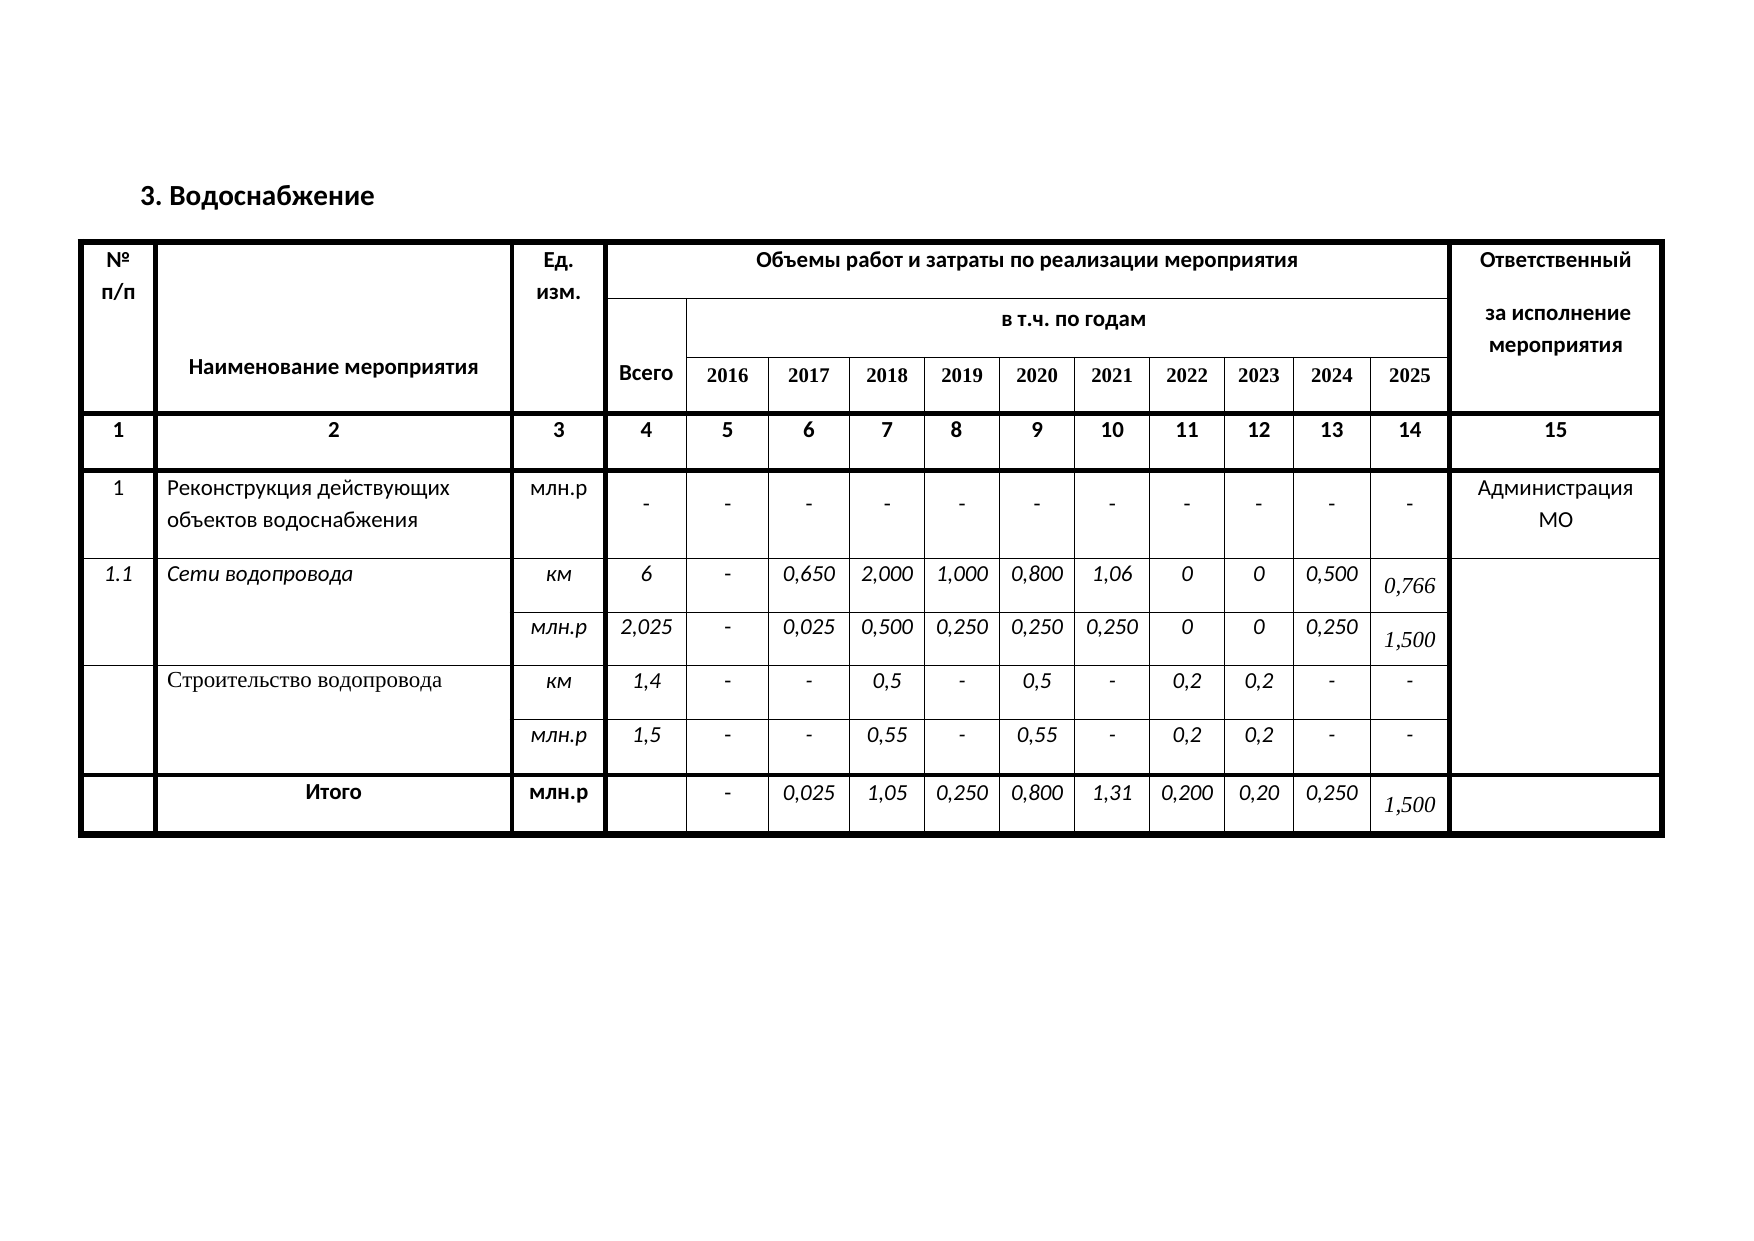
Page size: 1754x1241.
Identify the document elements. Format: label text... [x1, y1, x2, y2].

table_cell 1,5 [608, 720, 686, 773]
table_cell [608, 777, 686, 831]
table_cell - [687, 559, 768, 611]
table_cell 0,250 [925, 777, 999, 831]
table_cell 0,025 [769, 777, 849, 831]
table_cell 1 [84, 473, 153, 558]
table_cell - [1371, 473, 1447, 558]
table_cell [1452, 559, 1659, 773]
table_cell 6 [608, 559, 686, 611]
table_cell 0,20 [1225, 777, 1293, 831]
table_cell 2022 [1150, 358, 1224, 411]
table_cell 2019 [925, 358, 999, 411]
table_cell 2024 [1294, 358, 1370, 411]
table_cell - [1294, 473, 1370, 558]
table_cell 2018 [850, 358, 924, 411]
table_cell 0,800 [1000, 777, 1074, 831]
table_cell в т.ч. по годам [687, 299, 1447, 357]
table_header № п/п [84, 245, 153, 411]
table_cell - [687, 777, 768, 831]
table_cell 0,55 [850, 720, 924, 773]
table_cell 0,250 [925, 613, 999, 665]
table_cell 1,500 [1371, 777, 1447, 831]
table_cell млн.р [514, 720, 603, 773]
table_cell - [687, 473, 768, 558]
table_cell 0,025 [769, 613, 849, 665]
table_cell 2025 [1371, 358, 1447, 411]
table_cell 0,2 [1150, 666, 1224, 719]
text 3. Водоснабжение [140, 177, 1636, 213]
table_cell км [514, 666, 603, 719]
table_header Наименование мероприятия [158, 245, 510, 411]
table_cell 0,2 [1225, 666, 1293, 719]
table_cell млн.р [514, 613, 603, 665]
table_cell 2,000 [850, 559, 924, 611]
table_cell 1,31 [1075, 777, 1149, 831]
table_cell 9 [1000, 416, 1074, 468]
table_cell 0 [1150, 559, 1224, 611]
table_cell 6 [769, 416, 849, 468]
table_cell 12 [1225, 416, 1293, 468]
table_cell 5 [687, 416, 768, 468]
table_cell 1,06 [1075, 559, 1149, 611]
table_cell - [1225, 473, 1293, 558]
table_cell 2021 [1075, 358, 1149, 411]
table_cell - [1075, 666, 1149, 719]
table_cell 0,800 [1000, 559, 1074, 611]
table_cell Сети водопровода [158, 559, 510, 665]
table_cell - [925, 666, 999, 719]
table_cell 0 [1225, 613, 1293, 665]
table_cell 11 [1150, 416, 1224, 468]
table_cell 0,500 [850, 613, 924, 665]
table_cell [84, 777, 153, 831]
table_cell - [850, 473, 924, 558]
table_cell - [608, 473, 686, 558]
table_cell 1,4 [608, 666, 686, 719]
table_cell - [687, 613, 768, 665]
table_cell 13 [1294, 416, 1370, 468]
table_cell 0,250 [1075, 613, 1149, 665]
table_cell 10 [1075, 416, 1149, 468]
table_cell Итого [158, 777, 510, 831]
table_cell - [687, 666, 768, 719]
table_cell 14 [1371, 416, 1447, 468]
table_cell 2,025 [608, 613, 686, 665]
table_cell 0 [1150, 613, 1224, 665]
table_cell 0,650 [769, 559, 849, 611]
table_cell 0,2 [1225, 720, 1293, 773]
table_cell 2020 [1000, 358, 1074, 411]
table_cell 0,5 [850, 666, 924, 719]
table_cell млн.р [514, 777, 603, 831]
table_cell млн.р [514, 473, 603, 558]
table_cell - [1371, 666, 1447, 719]
table_cell 0,250 [1294, 777, 1370, 831]
table_cell [84, 666, 153, 773]
table_cell 2 [158, 416, 510, 468]
table_cell - [769, 720, 849, 773]
table_cell - [769, 473, 849, 558]
table_cell - [1075, 473, 1149, 558]
table_cell - [1294, 666, 1370, 719]
table_cell 0,500 [1294, 559, 1370, 611]
table_cell 1,500 [1371, 613, 1447, 665]
table_cell 7 [850, 416, 924, 468]
table_cell км [514, 559, 603, 611]
table_cell - [1371, 720, 1447, 773]
table_cell - [1150, 473, 1224, 558]
table_cell - [1000, 473, 1074, 558]
table_cell 4 [608, 416, 686, 468]
table_cell 0 [1225, 559, 1293, 611]
table_cell - [687, 720, 768, 773]
table_cell 1.1 [84, 559, 153, 665]
table_cell - [1075, 720, 1149, 773]
table_cell 2017 [769, 358, 849, 411]
table_cell 1,05 [850, 777, 924, 831]
table_cell Администрация МО [1452, 473, 1659, 558]
table_cell 8 [925, 416, 999, 468]
table_header Ед. изм. [514, 245, 603, 411]
table_cell Строительство водопровода [158, 666, 510, 773]
table_cell [1452, 777, 1659, 831]
table_cell 0,250 [1000, 613, 1074, 665]
table_cell 0,2 [1150, 720, 1224, 773]
table_cell - [925, 473, 999, 558]
table_cell 0,55 [1000, 720, 1074, 773]
table_header Ответственный за исполнение мероприятия [1452, 245, 1659, 411]
table_cell - [925, 720, 999, 773]
table_cell 1,000 [925, 559, 999, 611]
table_cell Реконструкция действующих объектов водоснабжения [158, 473, 510, 558]
table_cell 3 [514, 416, 603, 468]
table_cell 15 [1452, 416, 1659, 468]
table_header Объемы работ и затраты по реализации мероприятия [608, 245, 1447, 298]
table_cell 2016 [687, 358, 768, 411]
table_cell 0,200 [1150, 777, 1224, 831]
table_cell 0,766 [1371, 559, 1447, 611]
table_cell 0,250 [1294, 613, 1370, 665]
table_cell - [769, 666, 849, 719]
table_cell Всего [608, 299, 686, 411]
table_cell - [1294, 720, 1370, 773]
table_cell 2023 [1225, 358, 1293, 411]
table_cell 1 [84, 416, 153, 468]
table_cell 0,5 [1000, 666, 1074, 719]
